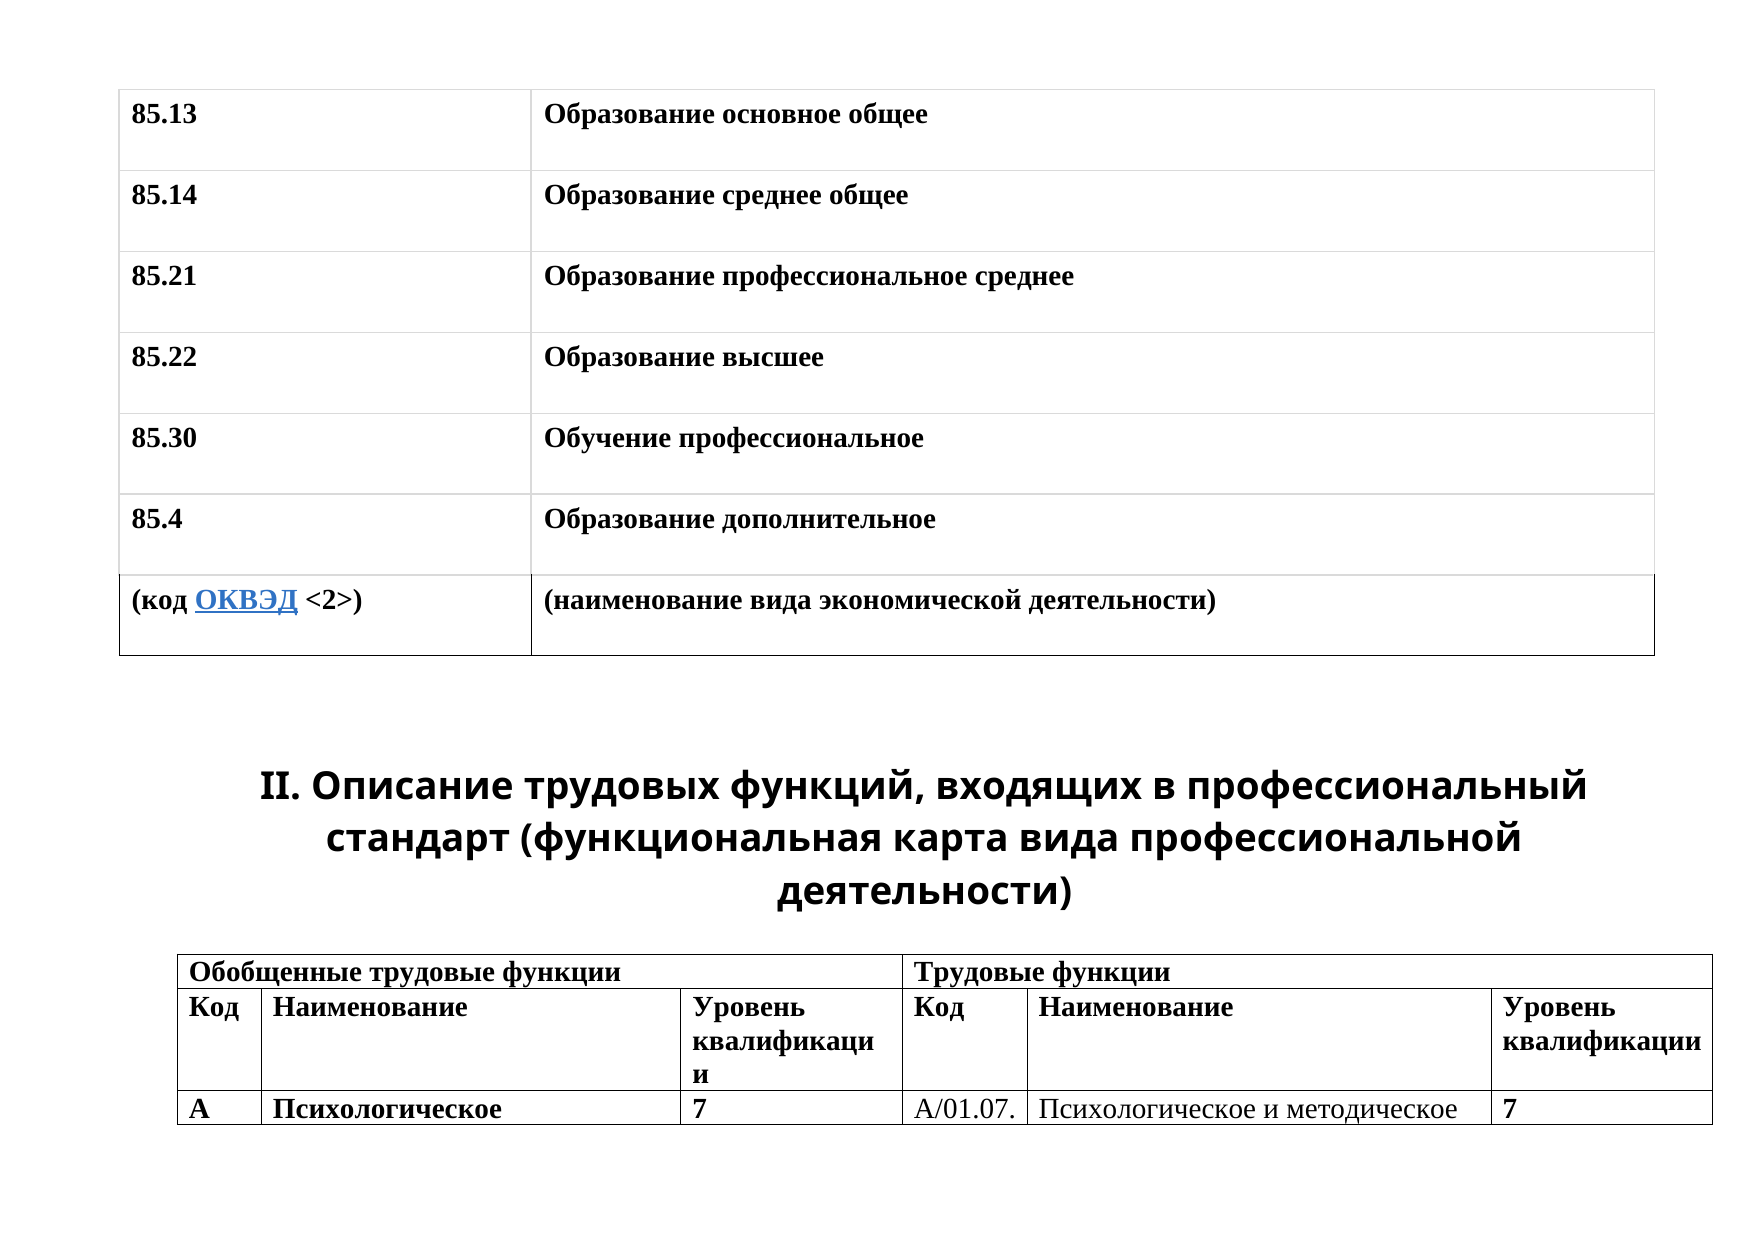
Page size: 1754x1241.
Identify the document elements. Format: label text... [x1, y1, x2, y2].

table_cell Наименование [262, 989, 680, 1090]
table_cell 85.22 [120, 333, 530, 412]
table_cell Наименование [1028, 989, 1491, 1090]
table_cell Образование профессиональное среднее [532, 252, 1654, 331]
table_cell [1028, 1091, 1491, 1124]
table_cell А/01.07. [903, 1091, 1027, 1124]
table_cell Образование высшее [532, 333, 1654, 412]
table_cell 7 [681, 1091, 902, 1124]
table_cell 85.13 [120, 90, 530, 169]
table_cell Код [903, 989, 1027, 1090]
table_cell (наименование вида экономической деятельности) [532, 574, 1654, 655]
table_cell (код ОКВЭД <2>) [120, 576, 531, 655]
text II. Описание трудовых функций, входящих в профессиональный стандарт (функциональная карта вида профессиональной деятельности) [195, 758, 1654, 915]
table_header Трудовые функции [903, 955, 1712, 988]
table_cell Образование дополнительное [532, 495, 1654, 574]
table_cell Код [178, 989, 261, 1090]
table_cell 85.21 [120, 252, 530, 331]
table_cell А [178, 1091, 261, 1124]
table_header Обобщенные трудовые функции [178, 955, 902, 988]
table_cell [262, 1091, 680, 1124]
table_cell Обучение профессиональное [532, 414, 1654, 493]
table_cell 85.14 [120, 171, 530, 251]
table_cell Уровень квалификации [681, 989, 902, 1090]
table_cell Уровень квалификации [1492, 989, 1712, 1090]
table_cell 85.30 [120, 414, 530, 493]
table_cell 85.4 [120, 495, 530, 574]
table_cell Образование основное общее [532, 90, 1654, 169]
table_cell Образование среднее общее [532, 171, 1654, 251]
table_cell 7 [1492, 1091, 1712, 1124]
